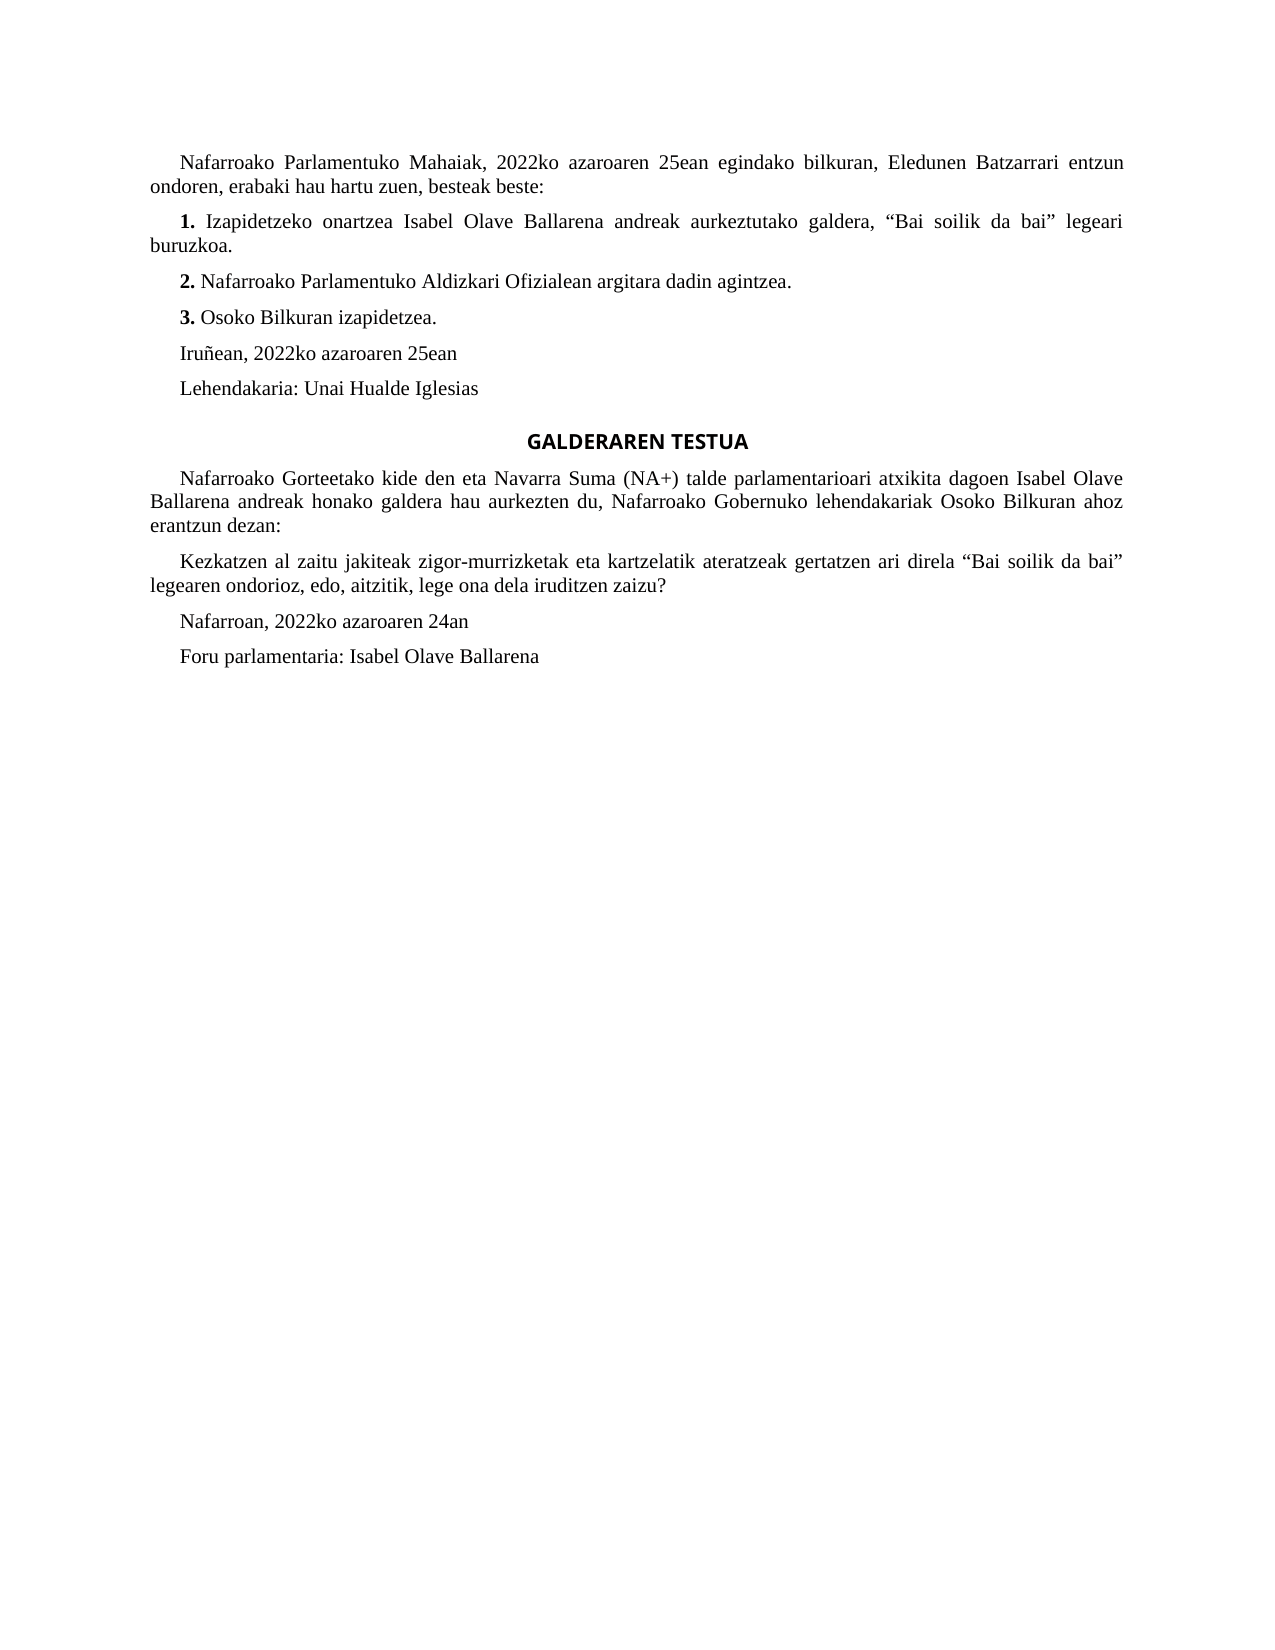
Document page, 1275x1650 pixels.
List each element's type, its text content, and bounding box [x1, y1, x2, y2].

text Lehendakaria: Unai Hualde Iglesias [150, 377, 1125, 401]
text Foru parlamentaria: Isabel Olave Ballarena [150, 645, 1125, 669]
text Nafarroako Gorteetako kide den eta Navarra Suma (NA+) talde parlamentarioari atxikita dagoen Isabel Olave Ballarena andreak honako galdera hau aurkezten du, Nafarroako Gobernuko lehendakariak Osoko Bilkuran ahoz erantzun dezan: [150, 466, 1125, 538]
text Kezkatzen al zaitu jakiteak zigor-murrizketak eta kartzelatik ateratzeak gertatzen ari direla “Bai soilik da bai” legearen ondorioz, edo, aitzitik, lege ona dela iruditzen zaizu? [150, 549, 1125, 597]
text 3. Osoko Bilkuran izapidetzea. [150, 305, 1125, 329]
text Nafarroan, 2022ko azaroaren 24an [150, 609, 1125, 633]
text 2. Nafarroako Parlamentuko Aldizkari Ofizialean argitara dadin agintzea. [150, 269, 1125, 293]
text 1. Izapidetzeko onartzea Isabel Olave Ballarena andreak aurkeztutako galdera, “Bai soilik da bai” legeari buruzkoa. [150, 210, 1125, 258]
text Iruñean, 2022ko azaroaren 25ean [150, 341, 1125, 365]
text Nafarroako Parlamentuko Mahaiak, 2022ko azaroaren 25ean egindako bilkuran, Eledunen Batzarrari entzun ondoren, erabaki hau hartu zuen, besteak beste: [150, 150, 1125, 198]
text GALDERAREN TESTUA [150, 430, 1125, 454]
